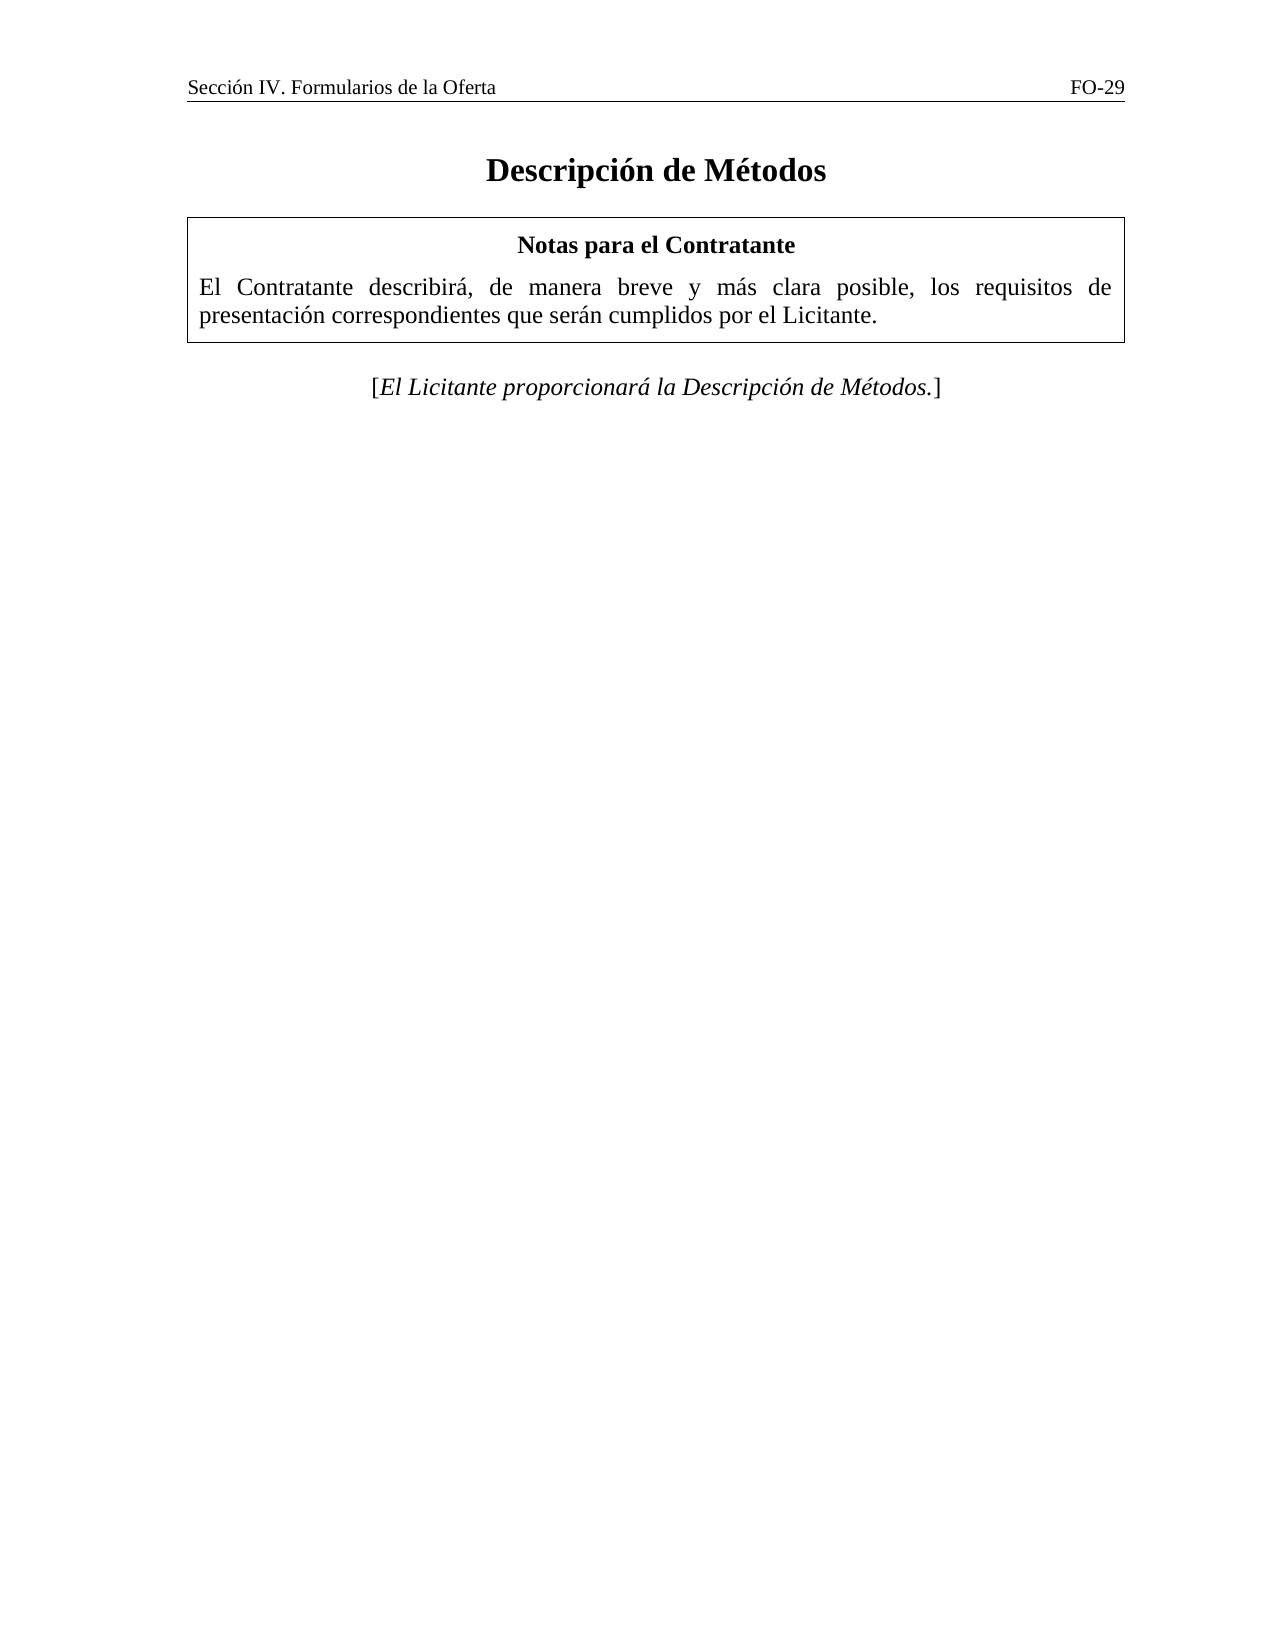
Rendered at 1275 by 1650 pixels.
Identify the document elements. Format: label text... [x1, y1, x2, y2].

text Descripción de Métodos [187, 150, 1125, 188]
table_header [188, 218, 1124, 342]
text [El Licitante proporcionará la Descripción de Métodos.] [187, 372, 1125, 400]
